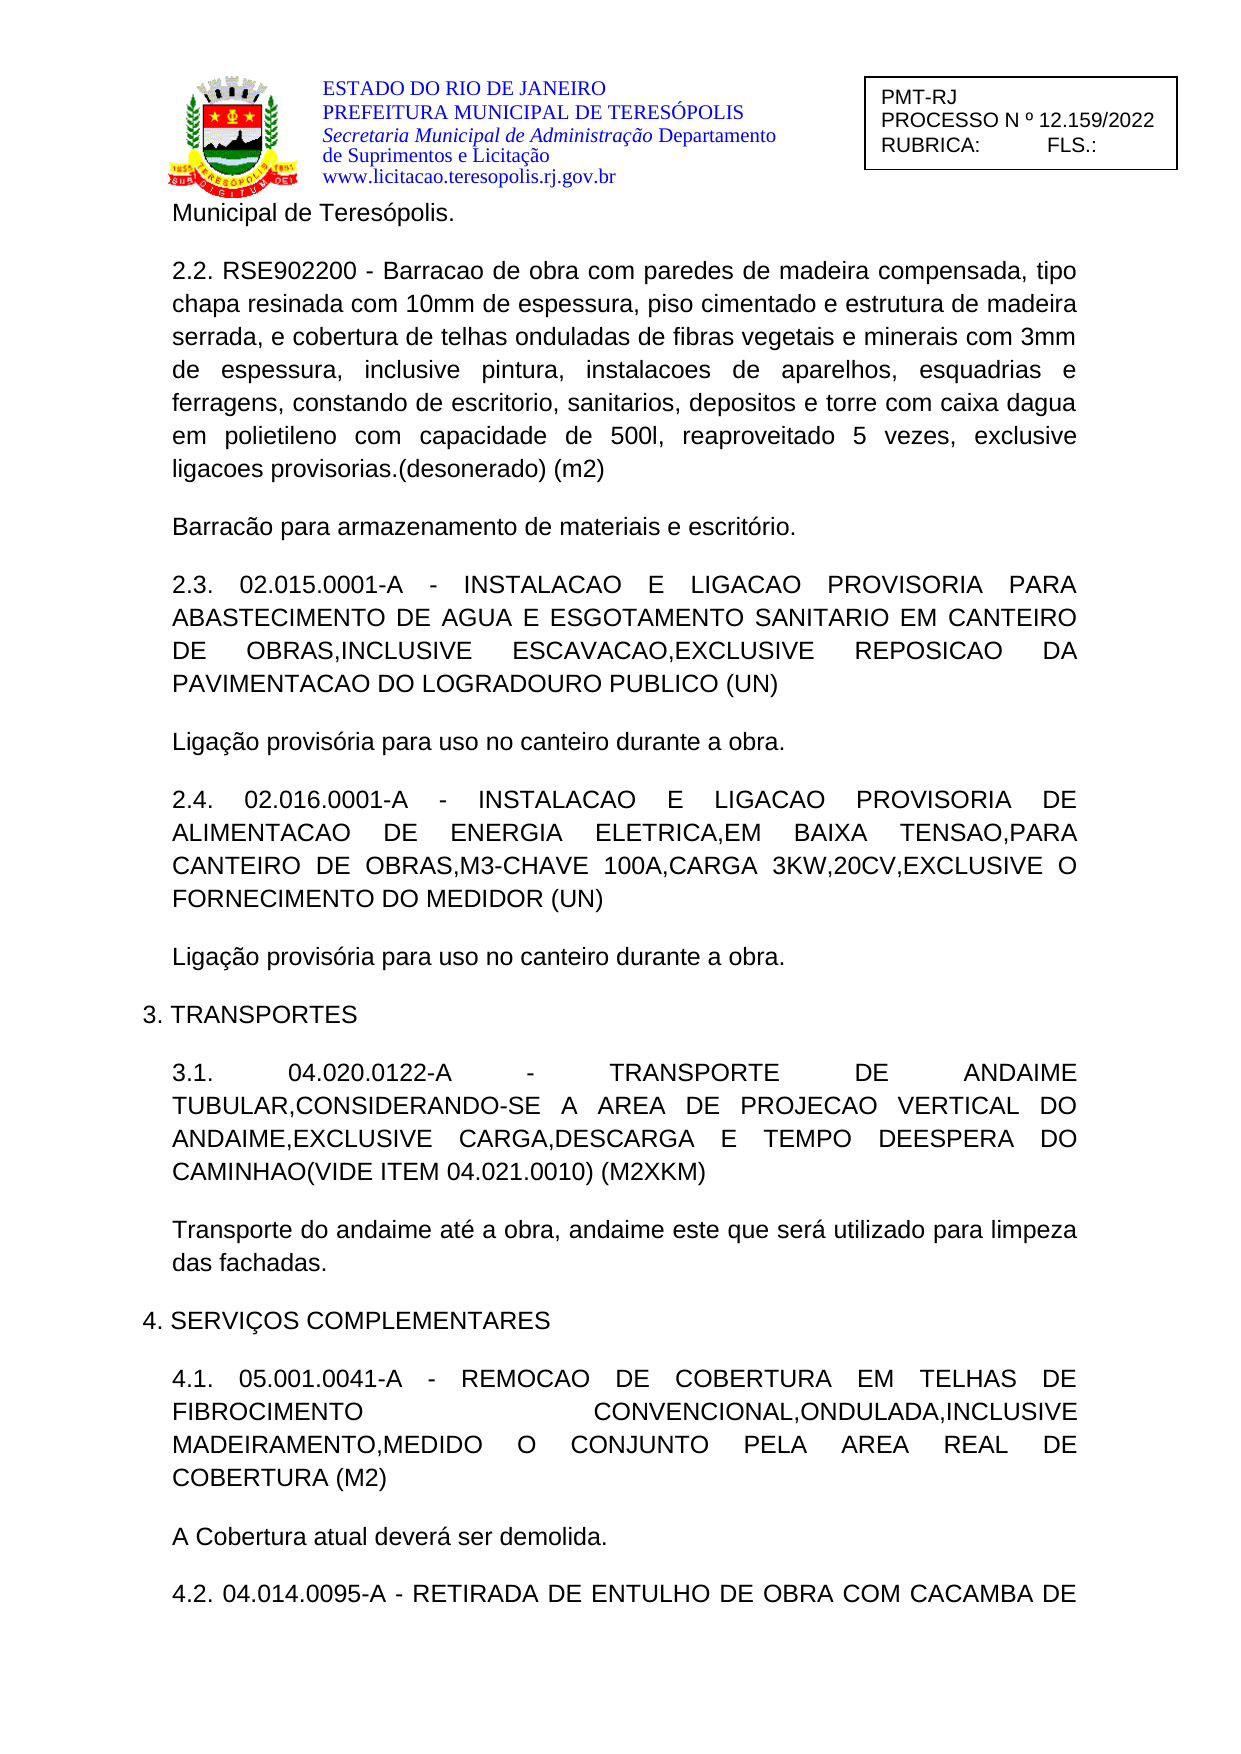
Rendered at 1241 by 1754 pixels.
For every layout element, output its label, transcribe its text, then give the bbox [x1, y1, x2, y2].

text Transporte do andaime até a obra, andaime este que será utilizado para limpeza das fachadas. [172, 1215, 1078, 1277]
text Placa para identificação de obra pública, conforme padrão da Prefeitura Municipal de Teresópolis. [172, 198, 1078, 227]
text A Cobertura atual deverá ser demolida. [172, 1521, 1078, 1550]
text 2.2. RSE902200 - Barracao de obra com paredes de madeira compensada, tipo chapa resinada com 10mm de espessura, piso cimentado e estrutura de madeira serrada, e cobertura de telhas onduladas de fibras vegetais e minerais com 3mm de espessura, inclusive pintura, instalacoes de aparelhos, esquadrias e ferragens, constando de escritorio, sanitarios, depositos e torre com caixa dagua em polietileno com capacidade de 500l, reaproveitado 5 vezes, exclusive ligacoes provisorias.(desonerado) (m2) [172, 256, 1078, 483]
text 3. TRANSPORTES [142, 1000, 1078, 1029]
text 3.1. 04.020.0122-A - TRANSPORTE DE ANDAIME TUBULAR,CONSIDERANDO-SE A AREA DE PROJECAO VERTICAL DO ANDAIME,EXCLUSIVE CARGA,DESCARGA E TEMPO DEESPERA DO CAMINHAO(VIDE ITEM 04.021.0010) (M2XKM) [172, 1058, 1078, 1186]
text 4.1. 05.001.0041-A - REMOCAO DE COBERTURA EM TELHAS DE FIBROCIMENTO CONVENCIONAL,ONDULADA,INCLUSIVE MADEIRAMENTO,MEDIDO O CONJUNTO PELA AREA REAL DE COBERTURA (M2) [172, 1364, 1078, 1492]
text Ligação provisória para uso no canteiro durante a obra. [172, 727, 1078, 756]
text 2.3. 02.015.0001-A - INSTALACAO E LIGACAO PROVISORIA PARA ABASTECIMENTO DE AGUA E ESGOTAMENTO SANITARIO EM CANTEIRO DE OBRAS,INCLUSIVE ESCAVACAO,EXCLUSIVE REPOSICAO DA PAVIMENTACAO DO LOGRADOURO PUBLICO (UN) [172, 570, 1078, 698]
text 4. SERVIÇOS COMPLEMENTARES [142, 1306, 1078, 1335]
picture [168, 76, 298, 198]
text Barracão para armazenamento de materiais e escritório. [172, 512, 1078, 541]
text Ligação provisória para uso no canteiro durante a obra. [172, 942, 1078, 971]
text 2.4. 02.016.0001-A - INSTALACAO E LIGACAO PROVISORIA DE ALIMENTACAO DE ENERGIA ELETRICA,EM BAIXA TENSAO,PARA CANTEIRO DE OBRAS,M3-CHAVE 100A,CARGA 3KW,20CV,EXCLUSIVE O FORNECIMENTO DO MEDIDOR (UN) [172, 785, 1078, 913]
